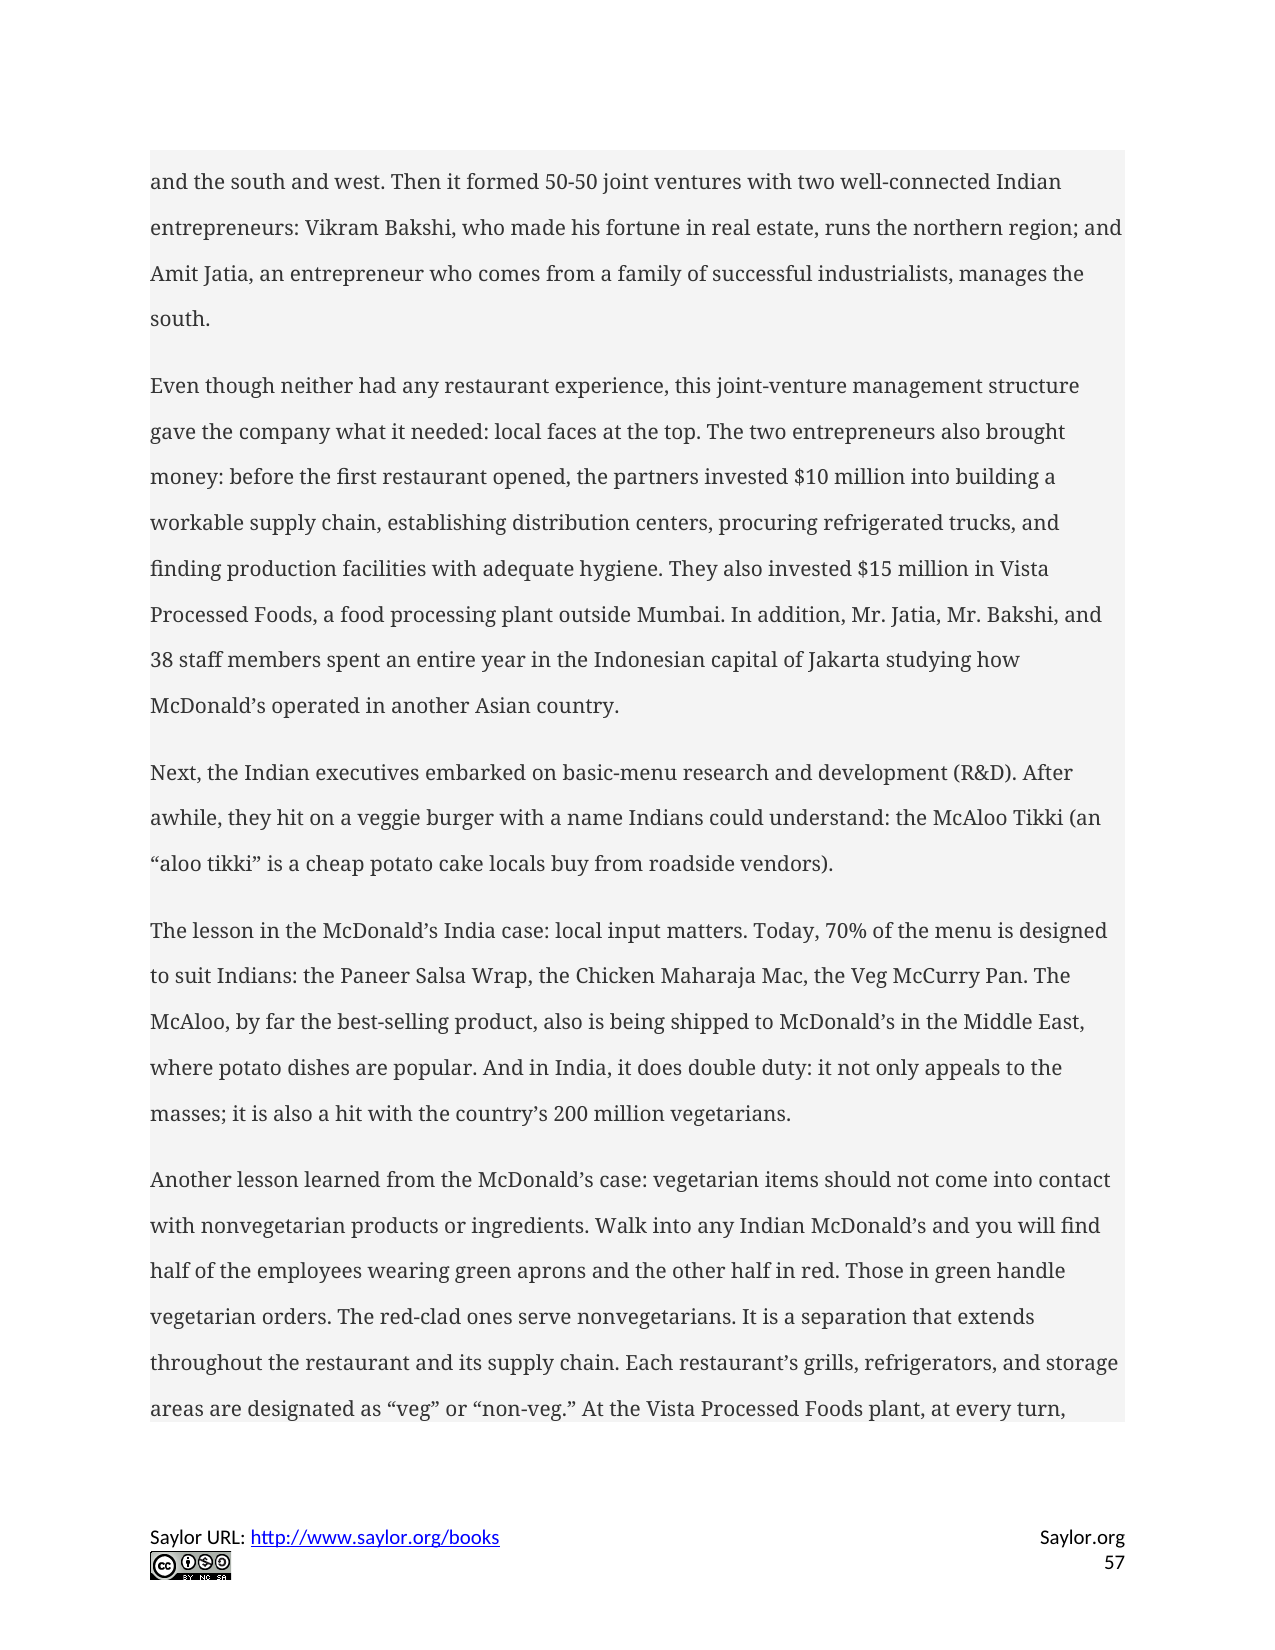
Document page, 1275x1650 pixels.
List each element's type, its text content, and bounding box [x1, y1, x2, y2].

text Even though neither had any restaurant experience, this joint-venture management structure gave the company what it needed: local faces at the top. The two entrepreneurs also brought money: before the first restaurant opened, the partners invested $10 million into building a workable supply chain, establishing distribution centers, procuring refrigerated trucks, and finding production facilities with adequate hygiene. They also invested $15 million in Vista Processed Foods, a food processing plant outside Mumbai. In addition, Mr. Jatia, Mr. Bakshi, and 38 staff members spent an entire year in the Indonesian capital of Jakarta studying how McDonald’s operated in another Asian country. [150, 354, 1125, 719]
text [150, 150, 1125, 333]
text Next, the Indian executives embarked on basic-menu research and development (R&D). After awhile, they hit on a veggie burger with a name Indians could understand: the McAloo Tikki (an “aloo tikki” is a cheap potato cake locals buy from roadside vendors). [150, 740, 1125, 878]
picture [150, 1551, 232, 1580]
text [150, 1148, 1125, 1422]
text The lesson in the McDonald’s India case: local input matters. Today, 70% of the menu is designed to suit Indians: the Paneer Salsa Wrap, the Chicken Maharaja Mac, the Veg McCurry Pan. The McAloo, by far the best-selling product, also is being shipped to McDonald’s in the Middle East, where potato dishes are popular. And in India, it does double duty: it not only appeals to the masses; it is also a hit with the country’s 200 million vegetarians. [150, 898, 1125, 1127]
